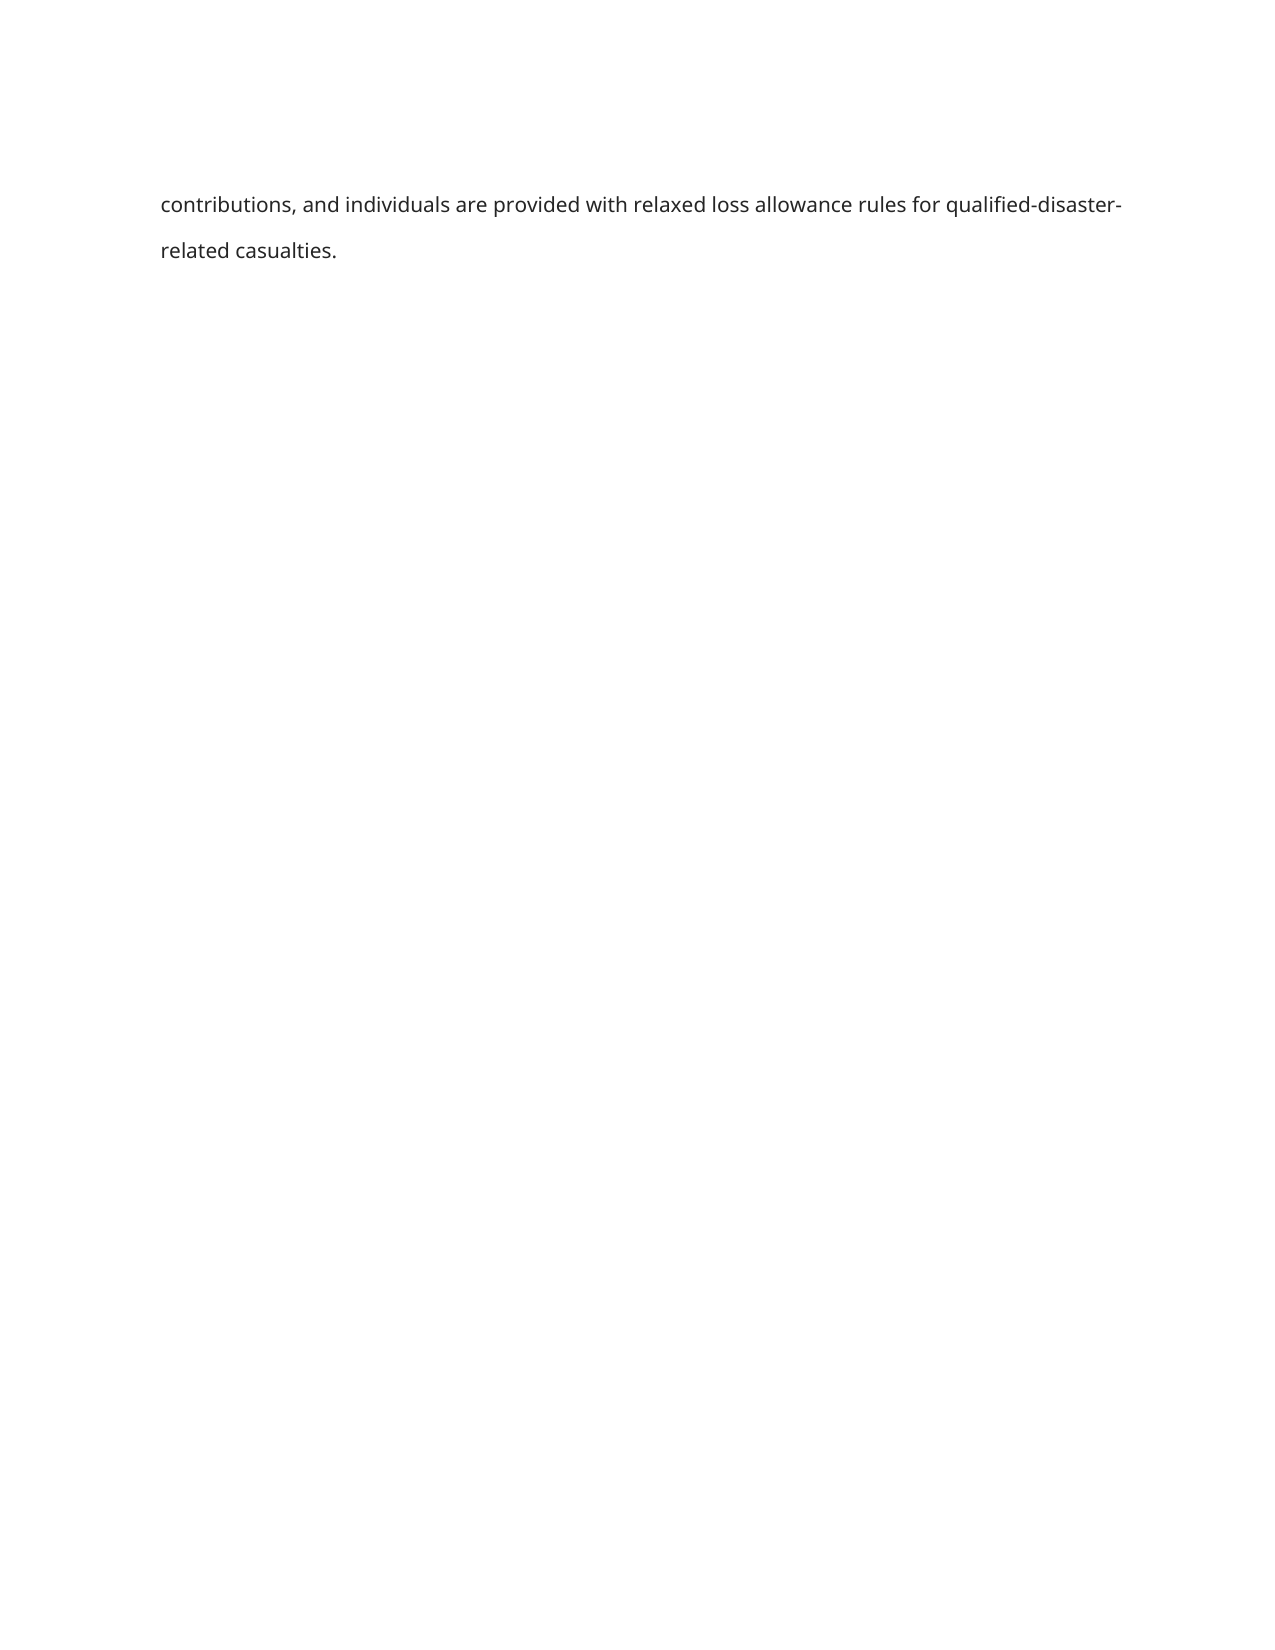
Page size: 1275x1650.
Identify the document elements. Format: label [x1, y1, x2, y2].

text [160, 190, 1125, 265]
